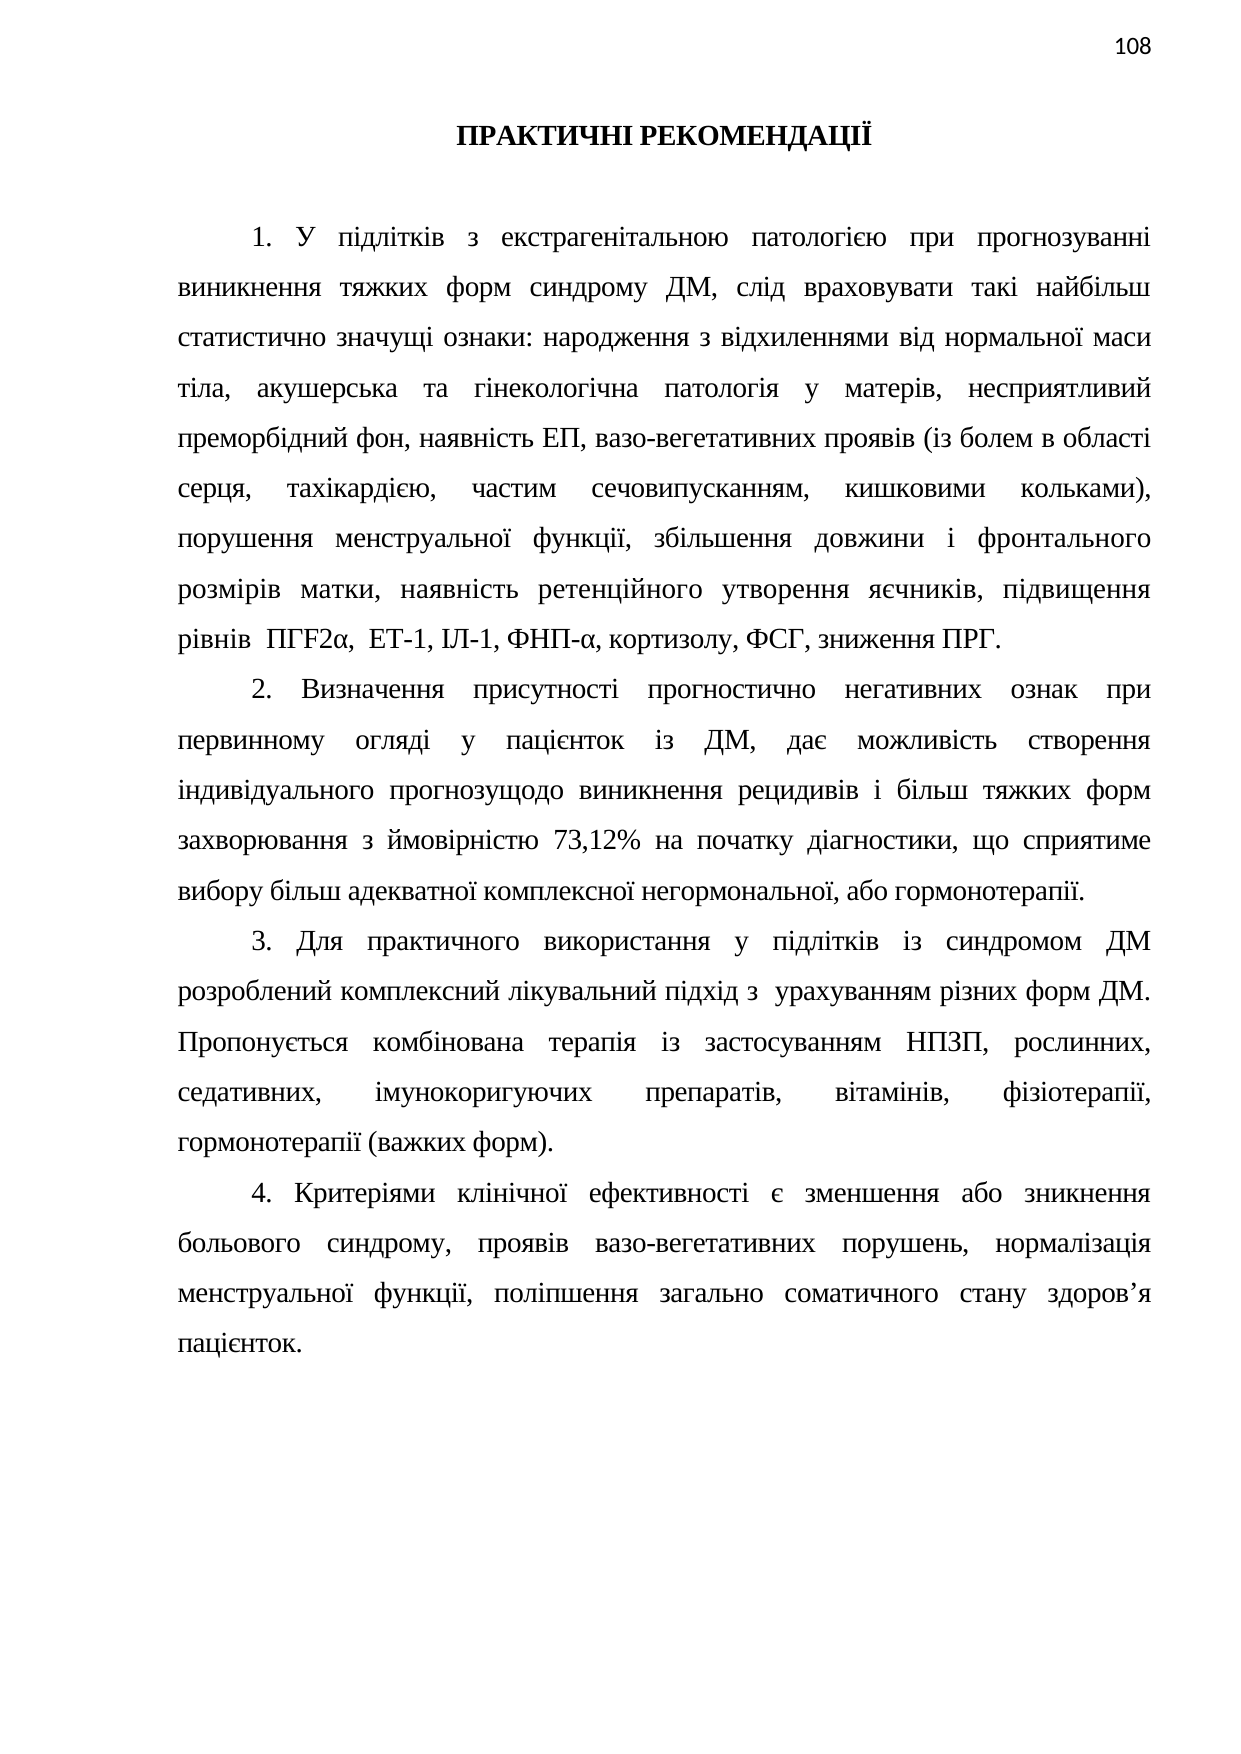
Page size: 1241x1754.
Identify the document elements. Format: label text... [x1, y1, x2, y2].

text 2. Визначення присутності прогностично негативних ознак при первинному огляді у пацієнток із ДМ, дає можливість створення індивідуального прогнозущодо виникнення рецидивів і більш тяжких форм захворювання з ймовірністю 73,12% на початку діагностики, що сприятиме вибору більш адекватної комплексної негормональної, або гормонотерапії. [177, 672, 1152, 906]
list 4. Критеріями клінічної ефективності є зменшення або зникнення больового синдрому, проявів вазо-вегетативних порушень, нормалізація менструальної функції, поліпшення загально соматичного стану здоров’я пацієнток. [177, 1175, 1152, 1359]
text ПРАКТИЧНІ РЕКОМЕНДАЦІЇ [177, 118, 1152, 152]
text 1. У підлітків з екстрагенітальною патологією при прогнозуванні виникнення тяжких форм синдрому ДМ, слід враховувати такі найбільш статистично значущі ознаки: народження з відхиленнями від нормальної маси тіла, акушерська та гінекологічна патологія у матерів, несприятливий преморбідний фон, наявність ЕП, вазо-вегетативних проявів (із болем в області серця, тахікардією, частим сечовипусканням, кишковими кольками), порушення менструальної функції, збільшення довжини і фронтального розмірів матки, наявність ретенційного утворення яєчників, підвищення рівнів ПГF2α, ЕТ-1, ІЛ-1, ФНП-α, кортизолу, ФСГ, зниження ПРГ. [177, 219, 1152, 655]
text 3. Для практичного використання у підлітків із синдромом ДМ розроблений комплексний лікувальний підхід з урахуванням різних форм ДМ. Пропонується комбінована терапія із застосуванням НПЗП, рослинних, седативних, імунокоригуючих препаратів, вітамінів, фізіотерапії, гормонотерапії (важких форм). [177, 923, 1152, 1158]
